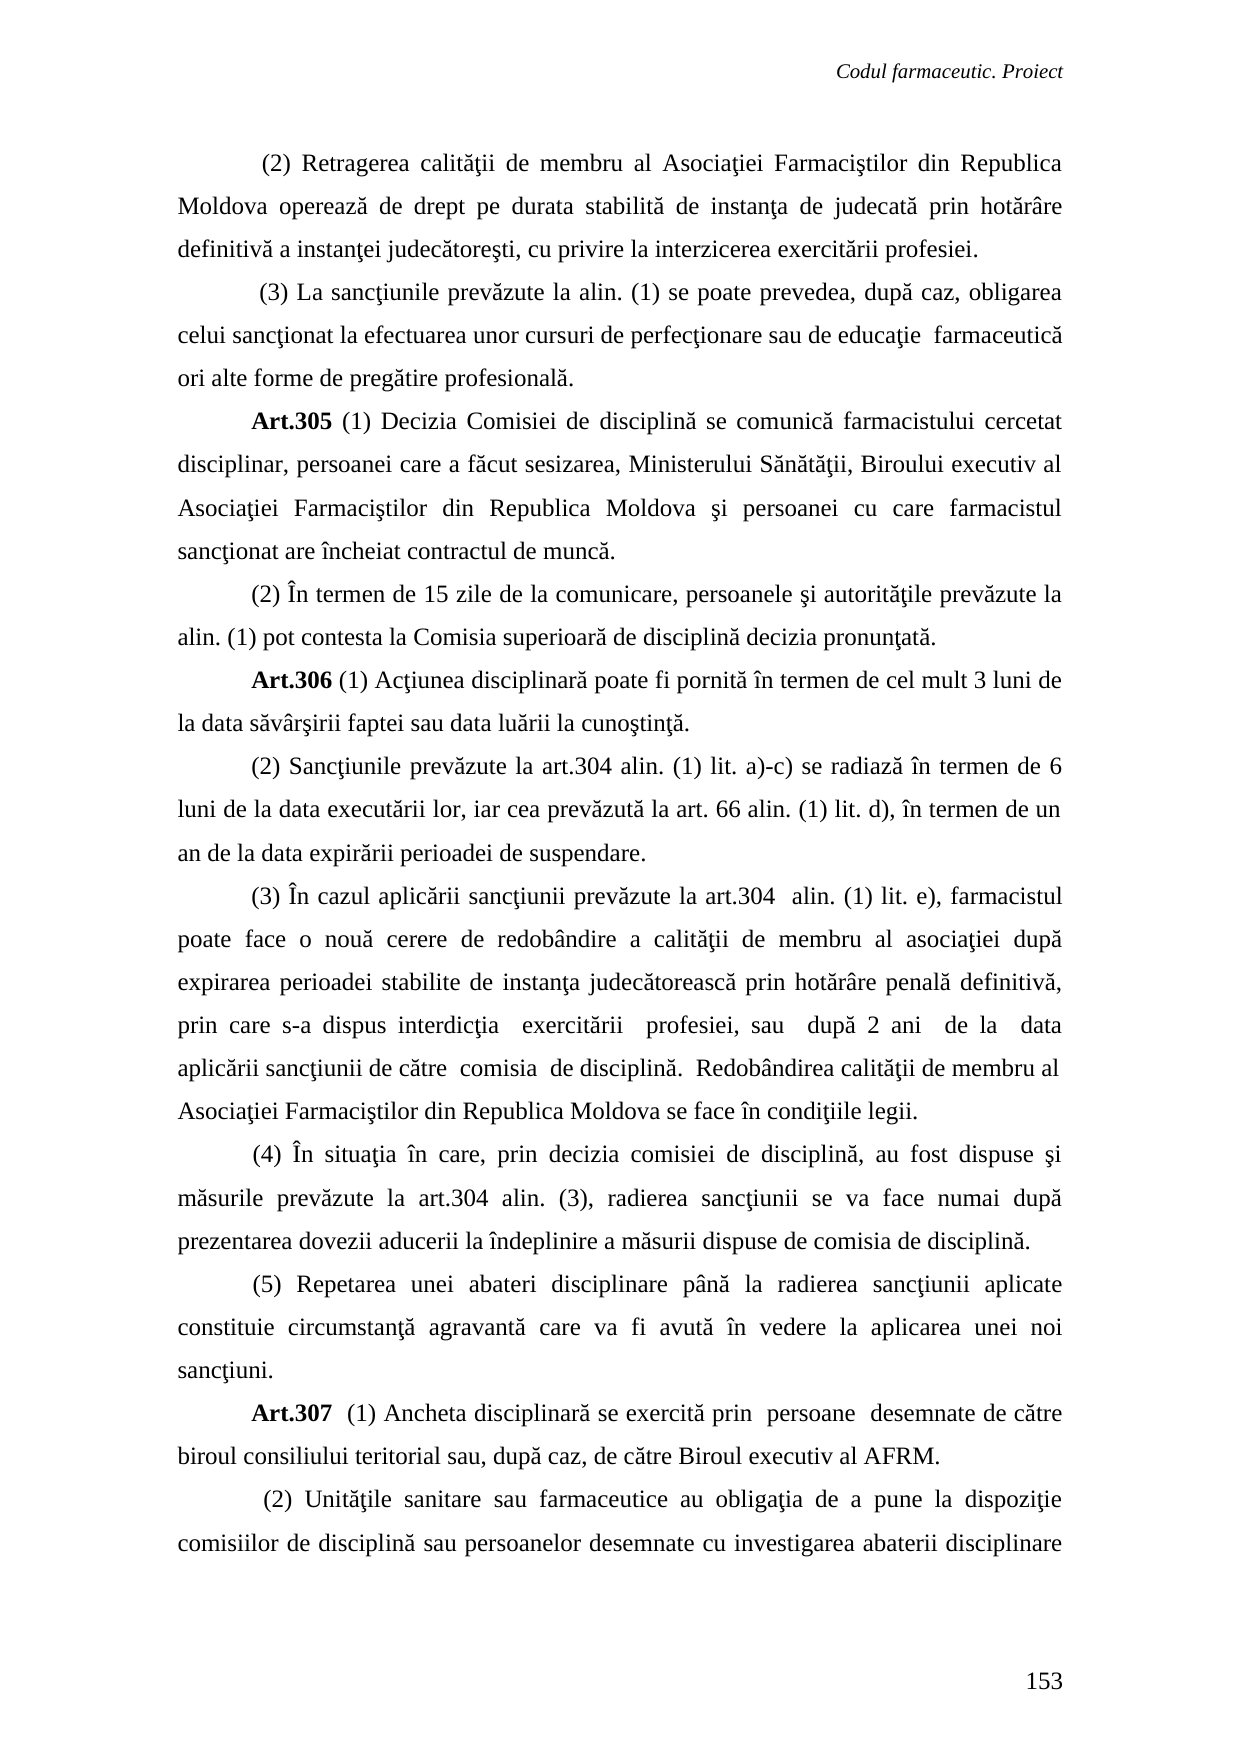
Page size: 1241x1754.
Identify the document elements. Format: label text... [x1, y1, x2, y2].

text Art.307 (1) Ancheta disciplinară se exercită prin persoane desemnate de către biroul consiliului teritorial sau, după caz, de către Biroul executiv al AFRM. [177, 1398, 1063, 1470]
text (3) În cazul aplicării sancţiunii prevăzute la art.304 alin. (1) lit. e), farmacistul poate face o nouă cerere de redobândire a calităţii de membru al asociaţiei după expirarea perioadei stabilite de instanţa judecătorească prin hotărâre penală definitivă, prin care s-a dispus interdicţia exercitării profesiei, sau după 2 ani de la data aplicării sancţiunii de către comisia de disciplină. Redobândirea calităţii de membru al [177, 881, 1063, 1082]
text (4) În situaţia în care, prin decizia comisiei de disciplină, au fost dispuse şi măsurile prevăzute la art.304 alin. (3), radierea sancţiunii se va face numai după prezentarea dovezii aducerii la îndeplinire a măsurii dispuse de comisia de disciplină. [177, 1139, 1063, 1254]
text Asociaţiei Farmaciştilor din Republica Moldova se face în condiţiile legii. [177, 1096, 1063, 1125]
text Art.305 (1) Decizia Comisiei de disciplină se comunică farmacistului cercetat disciplinar, persoanei care a făcut sesizarea, Ministerului Sănătăţii, Biroului executiv al Asociaţiei Farmaciştilor din Republica Moldova şi persoanei cu care farmacistul sancţionat are încheiat contractul de muncă. [177, 406, 1063, 564]
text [177, 1484, 1063, 1556]
text ori alte forme de pregătire profesională. [177, 363, 1063, 392]
text (5) Repetarea unei abateri disciplinare până la radierea sancţiunii aplicate constituie circumstanţă agravantă care va fi avută în vedere la aplicarea unei noi sancţiuni. [177, 1269, 1063, 1384]
text (2) Retragerea calităţii de membru al Asociaţiei Farmaciştilor din Republica Moldova operează de drept pe durata stabilită de instanţa de judecată prin hotărâre definitivă a instanţei judecătoreşti, cu privire la interzicerea exercitării profesiei. [177, 148, 1063, 263]
text (2) În termen de 15 zile de la comunicare, persoanele şi autorităţile prevăzute la alin. (1) pot contesta la Comisia superioară de disciplină decizia pronunţată. [177, 579, 1063, 651]
text (2) Sancţiunile prevăzute la art.304 alin. (1) lit. a)-c) se radiază în termen de 6 luni de la data executării lor, iar cea prevăzută la art. 66 alin. (1) lit. d), în termen de un an de la data expirării perioadei de suspendare. [177, 751, 1063, 866]
text Art.306 (1) Acţiunea disciplinară poate fi pornită în termen de cel mult 3 luni de la data săvârşirii faptei sau data luării la cunoştinţă. [177, 665, 1063, 737]
text (3) La sancţiunile prevăzute la alin. (1) se poate prevedea, după caz, obligarea celui sancţionat la efectuarea unor cursuri de perfecţionare sau de educaţie farmaceutică [177, 277, 1063, 349]
